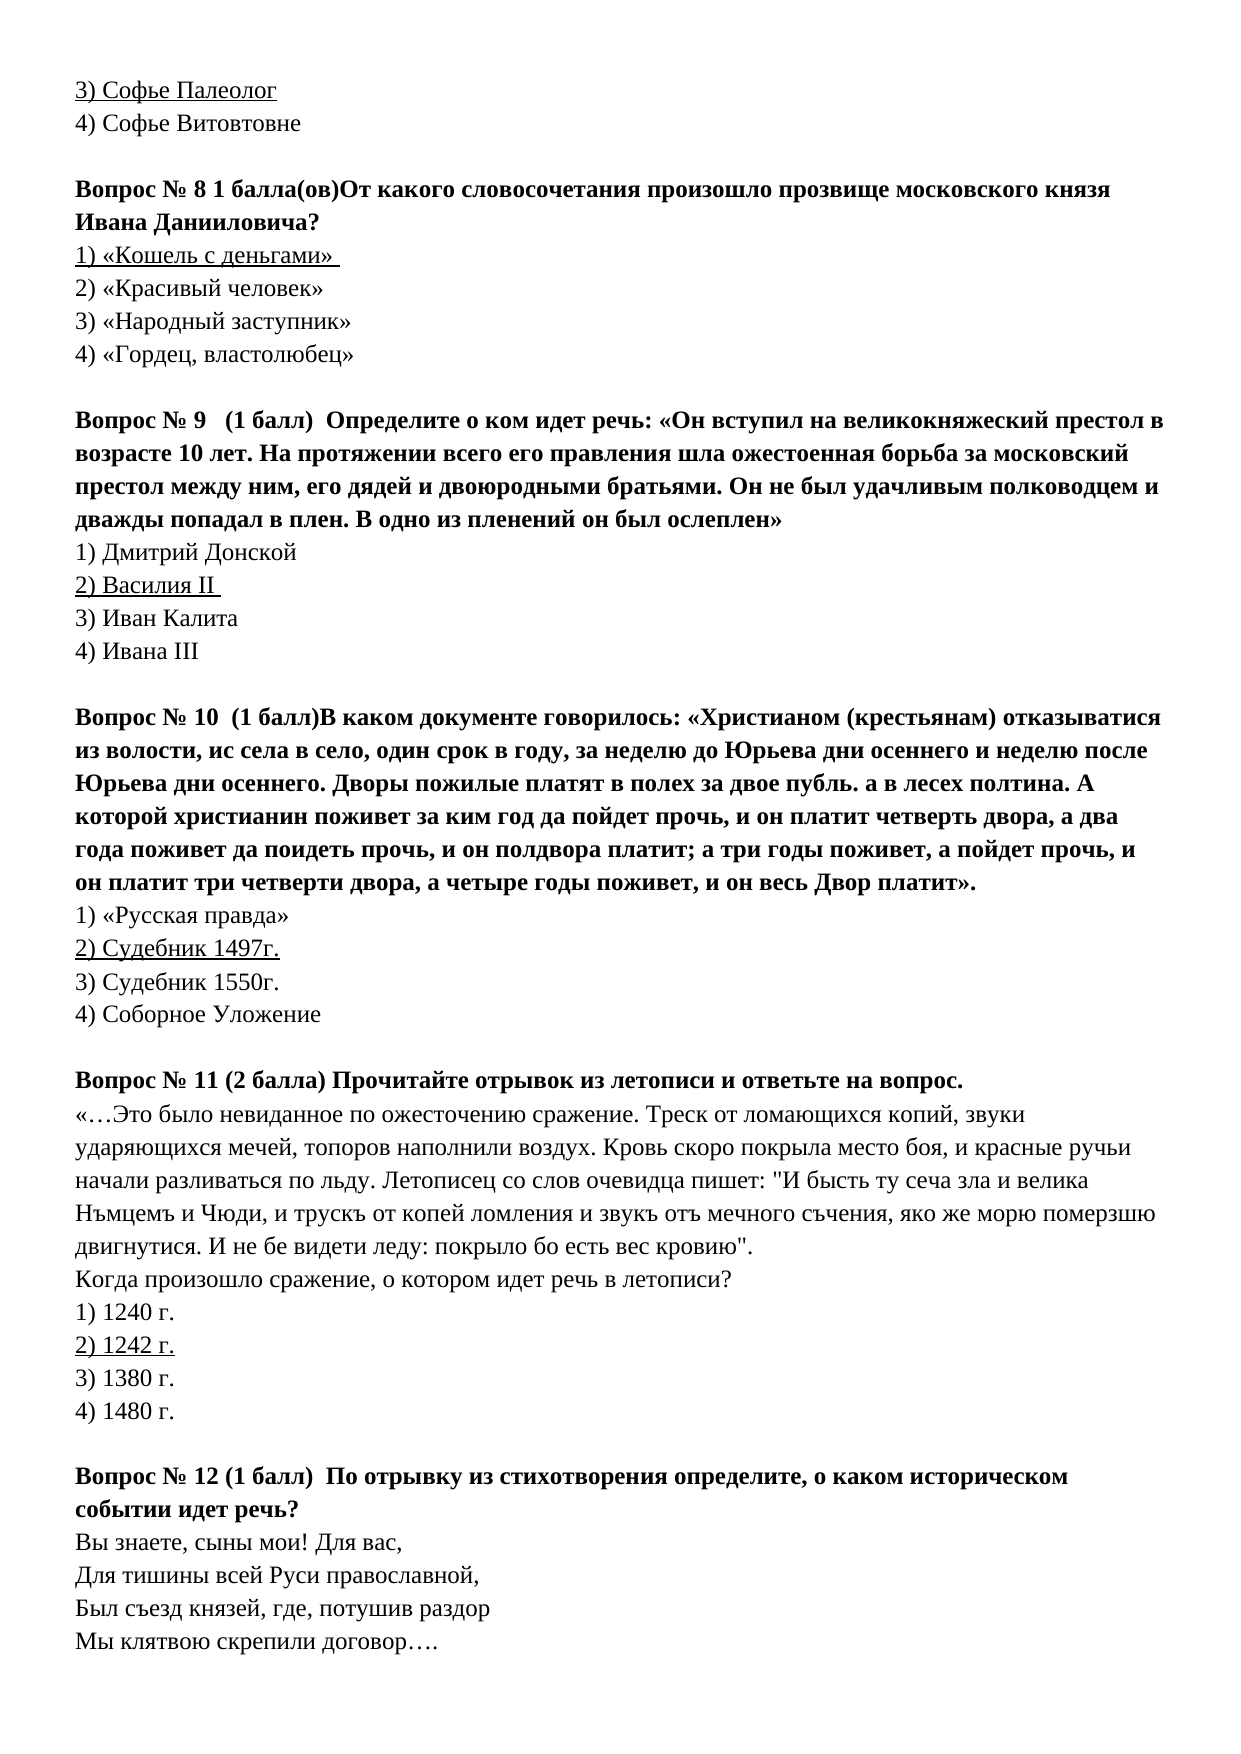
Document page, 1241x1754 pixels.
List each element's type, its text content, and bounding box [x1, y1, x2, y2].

text Вопрос № 11 (2 балла) Прочитайте отрывок из летописи и ответьте на вопрос. «…Это было невиданное по ожесточению сражение. Треск от ломающихся копий, звуки ударяющихся мечей, топоров наполнили воздух. Кровь скоро покрыла место боя, и красные ручьи начали разливаться по льду. Летописец со слов очевидца пишет: "И бысть ту сеча зла и велика Нъмцемъ и Чюди, и трускъ от копей ломления и звукъ отъ мечного съчения, яко же морю померзшю двигнутися. И не бе видети леду: покрыло бо есть вес кровию". Когда произошло сражение, о котором идет речь в летописи? 1) 1240 г. 2) 1242 г. 3) 1380 г. 4) 1480 г. [75, 1033, 1165, 1457]
text Вопрос № 8 1 балла(ов)От какого словосочетания произошло прозвище московского князя Ивана Данииловича? 1) «Кошель с деньгами» 2) «Красивый человек» 3) «Народный заступник» 4) «Гордец, властолюбец» [75, 174, 1165, 368]
text Вопрос № 10 (1 балл)В каком документе говорилось: «Христианом (крестьянам) отказыватися из волости, ис села в село, один срок в году, за неделю до Юрьева дни осеннего и неделю после Юрьева дни осеннего. Дворы пожилые платят в полех за двое публь. а в лесех полтина. А которой христианин поживет за ким год да пойдет прочь, и он платит четверть двора, а два года поживет да поидеть прочь, и он полдвора платит; а три годы поживет, а пойдет прочь, и он платит три четверти двора, а четыре годы поживет, и он весь Двор платит». 1) «Русская правда» 2) Судебник 1497г. 3) Судебник 1550г. 4) Соборное Уложение [75, 702, 1165, 1028]
text Вопрос № 9 (1 балл) Определите о ком идет речь: «Он вступил на великокняжеский престол в возрасте 10 лет. На протяжении всего его правления шла ожестоенная борьба за московский престол между ним, его дядей и двоюродными братьями. Он не был удачливым полководцем и дважды попадал в плен. В одно из пленений он был ослеплен» 1) Дмитрий Донской 2) Василия II 3) Иван Калита 4) Ивана III [75, 405, 1165, 665]
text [75, 1461, 1165, 1655]
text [75, 75, 1165, 137]
